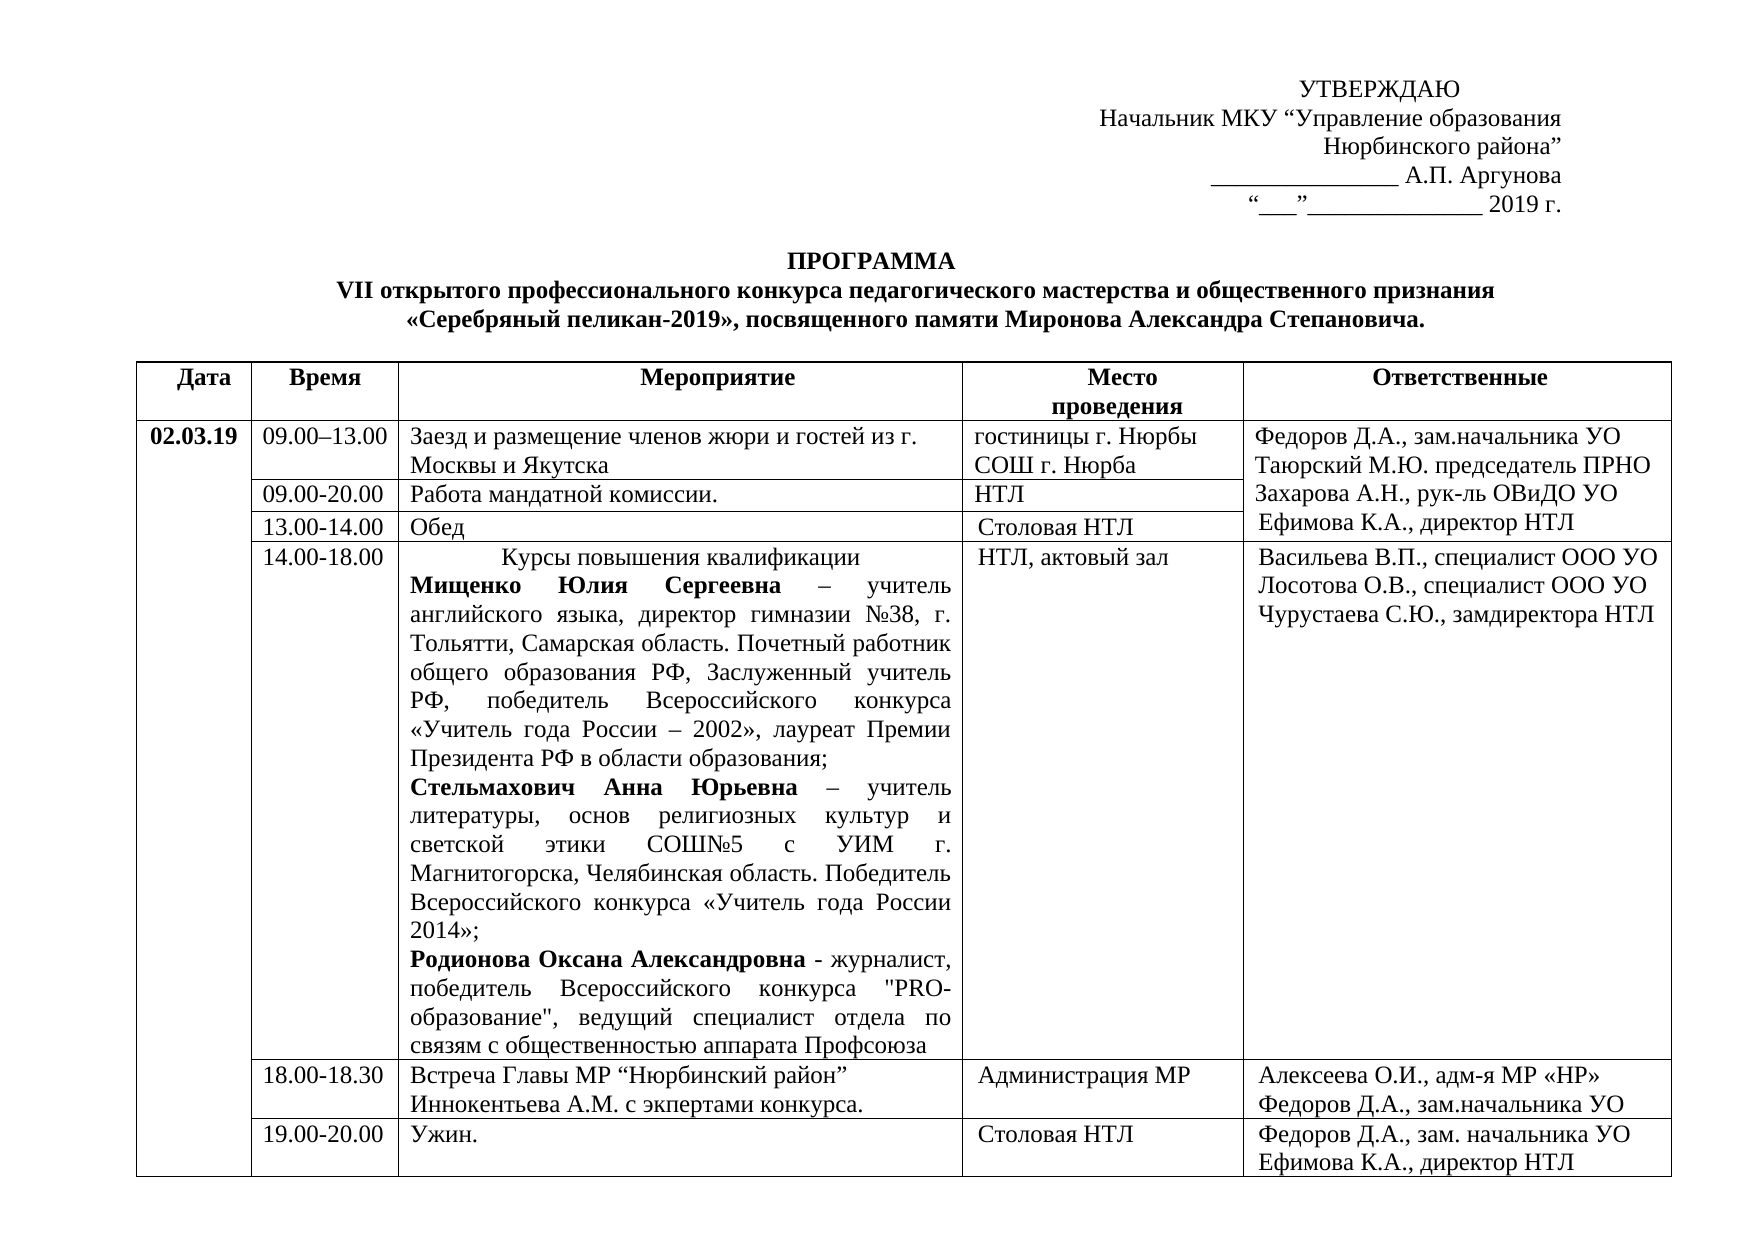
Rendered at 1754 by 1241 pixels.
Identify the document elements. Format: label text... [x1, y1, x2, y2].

table_cell 19.00-20.00 [252, 1119, 398, 1176]
table_cell гостиницы г. Нюрбы СОШ г. Нюрба [963, 421, 1243, 478]
table_cell 09.00-20.00 [252, 480, 398, 511]
list Начальник МКУ “Управление образования [216, 103, 1561, 131]
table_cell Столовая НТЛ [963, 1119, 1243, 1176]
table_cell Федоров Д.А., зам. начальника УО Ефимова К.А., директор НТЛ [1244, 1119, 1671, 1176]
table_cell Курсы повышения квалификации Мищенко Юлия Сергеевна – учитель английского языка, директор гимназии №38, г. Тольятти, Самарская область. Почетный работник общего образования РФ, Заслуженный учитель РФ, победитель Всероссийского конкурса «Учитель года России – 2002», лауреат Премии Президента РФ в области образования; Стельмахович Анна Юрьевна – учитель литературы, основ религиозных культур и светской этики СОШ№5 с УИМ г. Магнитогорска, Челябинская область. Победитель Всероссийского конкурса «Учитель года России 2014»; Родионова Оксана Александровна - журналист, победитель Всероссийского конкурса "PRO-образование", ведущий специалист отдела по связям с общественностью аппарата Профсоюза [399, 542, 962, 1059]
table_cell Васильева В.П., специалист ООО УО Лосотова О.В., специалист ООО УО Чурустаева С.Ю., замдиректора НТЛ [1244, 542, 1671, 1059]
text VII открытого профессионального конкурса педагогического мастерства и общественного признания [133, 275, 1653, 304]
table_header Мероприятие [399, 363, 962, 420]
table_cell Заезд и размещение членов жюри и гостей из г. Москвы и Якутска [399, 421, 962, 478]
table_cell 09.00–13.00 [252, 421, 398, 478]
table_cell 02.03.19 [137, 421, 251, 1176]
list _______________ А.П. Аргунова [216, 160, 1561, 189]
table_cell НТЛ [963, 480, 1243, 511]
table_cell 18.00-18.30 [252, 1060, 398, 1118]
table_cell 14.00-18.00 [252, 542, 398, 1059]
table_header Место проведения [963, 363, 1243, 420]
table_header Время [252, 363, 398, 420]
list УТВЕРЖДАЮ [216, 74, 1561, 103]
table_cell НТЛ, актовый зал [963, 542, 1243, 1059]
table_header Ответственные [1244, 363, 1671, 420]
table_cell Ужин. [399, 1119, 962, 1176]
text ПРОГРАММА [89, 246, 1653, 275]
table_cell Встреча Главы МР “Нюрбинский район” Иннокентьева А.М. с экпертами конкурса. [399, 1060, 962, 1118]
table_cell Алексеева О.И., адм-я МР «НР» Федоров Д.А., зам.начальника УО [1244, 1060, 1671, 1118]
table_cell Работа мандатной комиссии. [399, 480, 962, 511]
text «Серебряный пеликан-2019», посвященного памяти Миронова Александра Степановича. [133, 304, 1653, 333]
table_cell 13.00-14.00 [252, 512, 398, 541]
list “___”______________ 2019 г. [216, 189, 1561, 218]
table_header Дата [137, 363, 251, 420]
list Нюрбинского района” [216, 131, 1561, 160]
table_cell Столовая НТЛ [963, 512, 1243, 541]
table_cell Администрация МР [963, 1060, 1243, 1118]
table_cell Федоров Д.А., зам.начальника УО Таюрский М.Ю. председатель ПРНО Захарова А.Н., рук-ль ОВиДО УО Ефимова К.А., директор НТЛ [1244, 421, 1671, 541]
table_cell Обед [399, 512, 962, 541]
